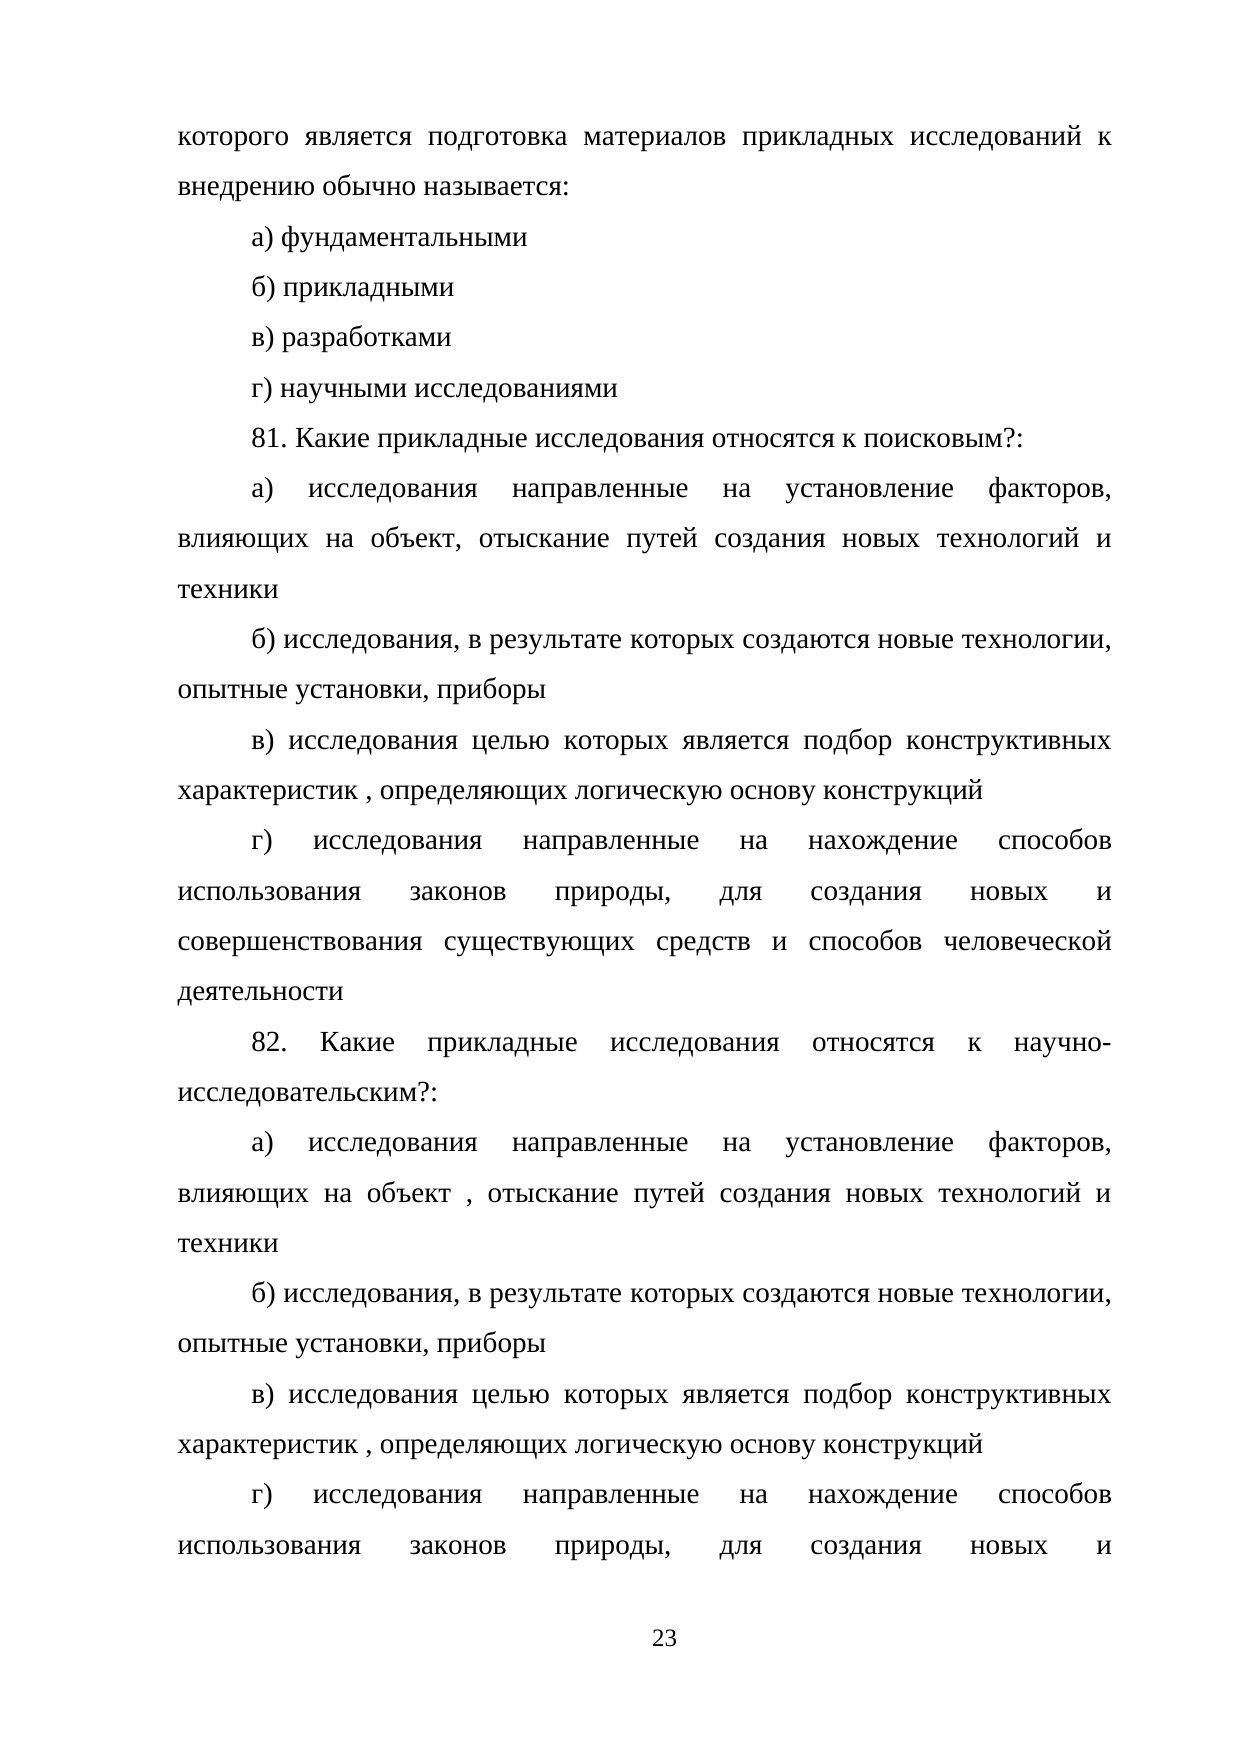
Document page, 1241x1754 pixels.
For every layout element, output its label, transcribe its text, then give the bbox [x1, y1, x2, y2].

text в) исследования целью которых является подбор конструктивных характеристик , определяющих логическую основу конструкций [177, 1376, 1112, 1460]
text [177, 118, 1112, 202]
text в) разработками [177, 319, 1112, 353]
text а) исследования направленные на установление факторов, влияющих на объект , отыскание путей создания новых технологий и техники [177, 1124, 1112, 1258]
text б) прикладными [177, 269, 1112, 303]
text г) научными исследованиями [177, 370, 1112, 403]
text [177, 1477, 1112, 1560]
text в) исследования целью которых является подбор конструктивных характеристик , определяющих логическую основу конструкций [177, 722, 1112, 806]
text а) исследования направленные на установление факторов, влияющих на объект, отыскание путей создания новых технологий и техники [177, 470, 1112, 604]
text 81. Какие прикладные исследования относятся к поисковым?: [177, 420, 1112, 453]
text а) фундаментальными [177, 219, 1112, 252]
text 82. Какие прикладные исследования относятся к научно-исследовательским?: [177, 1024, 1112, 1108]
text б) исследования, в результате которых создаются новые технологии, опытные установки, приборы [177, 621, 1112, 705]
text б) исследования, в результате которых создаются новые технологии, опытные установки, приборы [177, 1275, 1112, 1359]
